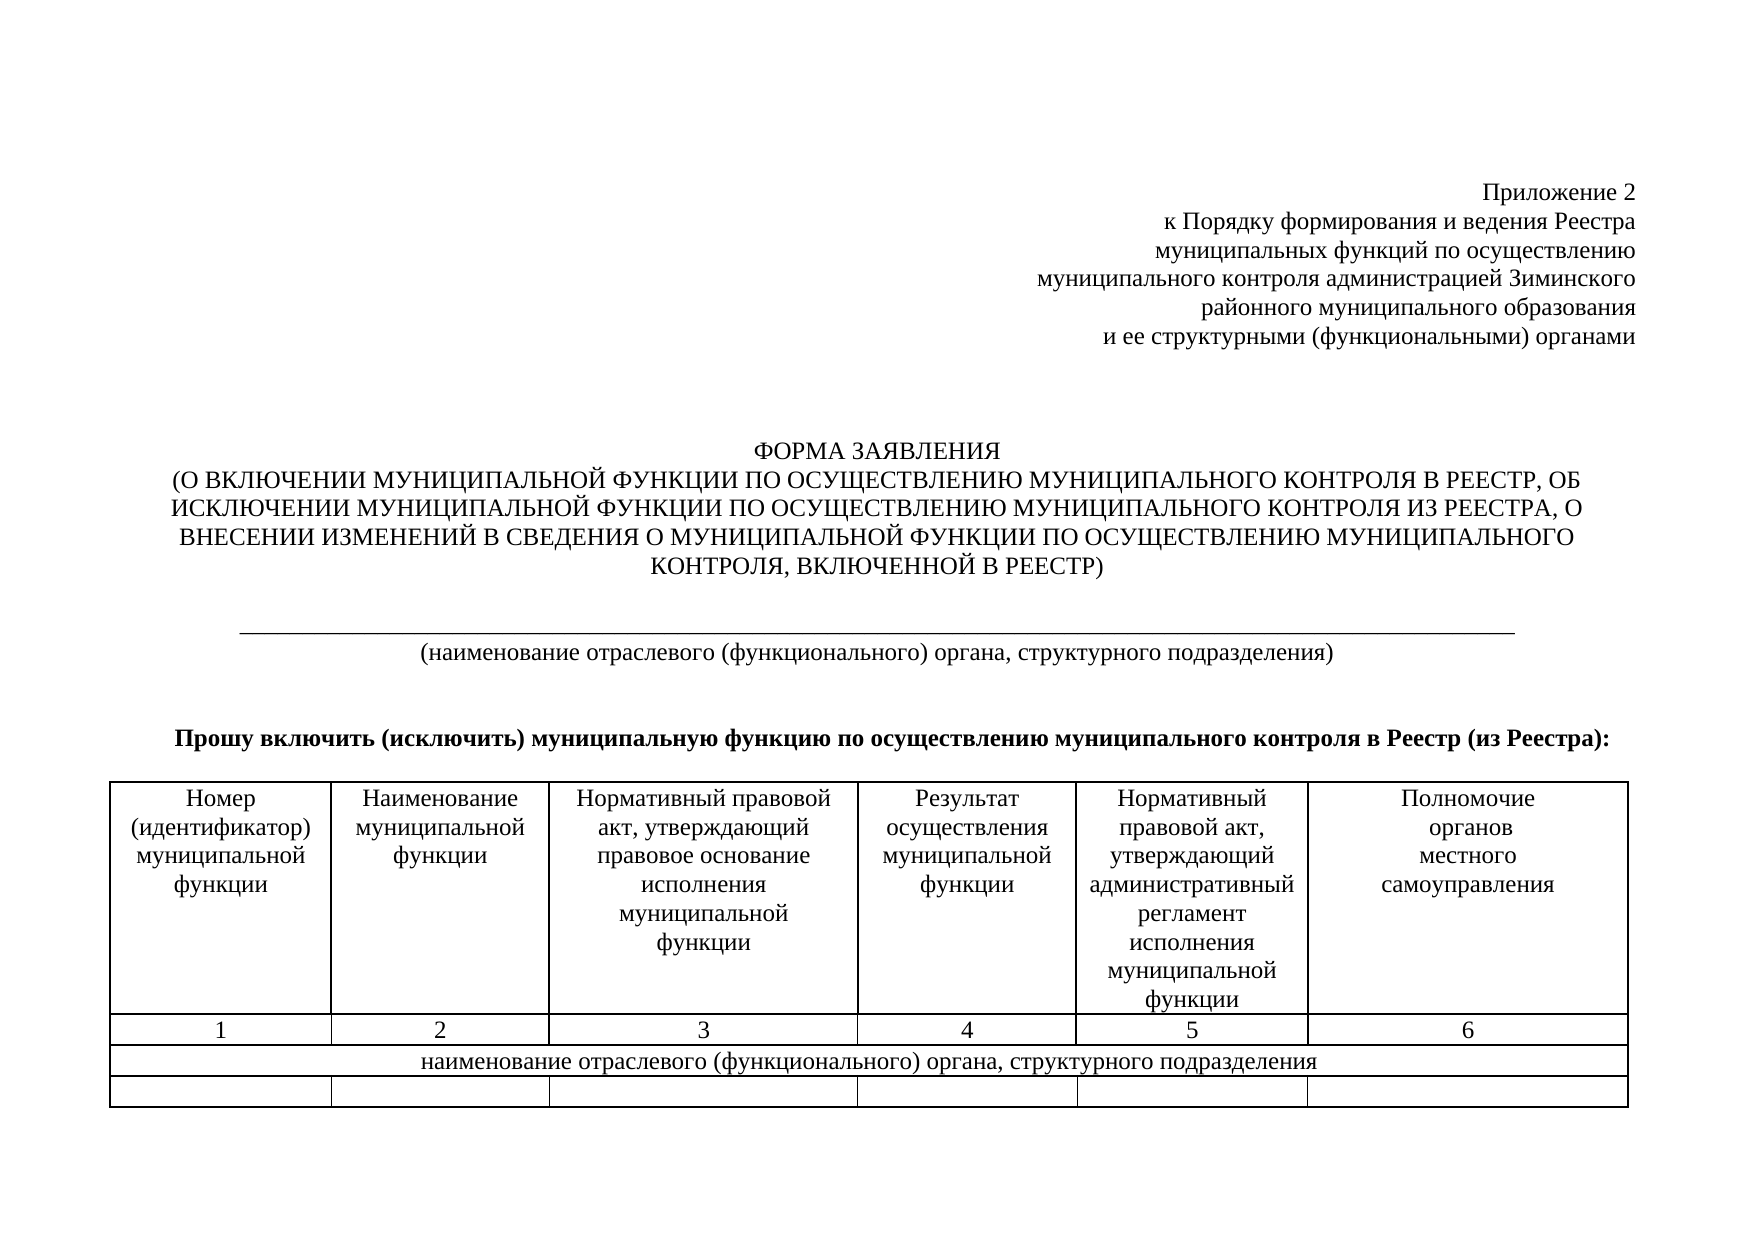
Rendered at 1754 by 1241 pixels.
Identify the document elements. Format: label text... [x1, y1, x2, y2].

text ФОРМА ЗАЯВЛЕНИЯ [118, 436, 1636, 465]
text муниципальных функций по осуществлению [118, 235, 1636, 263]
table_cell [858, 1077, 1077, 1106]
text ______________________________________________________________________________________________________ [118, 608, 1636, 637]
table_cell 4 [858, 1015, 1075, 1044]
table_cell [1308, 1077, 1627, 1106]
table_header Нормативный правовой акт, утверждающий административный регламент исполнения муниципальной функции [1077, 783, 1307, 1013]
table_header Результат осуществления муниципальной функции [859, 783, 1075, 1013]
text и ее структурными (функциональными) органами [118, 321, 1636, 350]
text муниципального контроля администрацией Зиминского [118, 263, 1636, 292]
table_cell [1078, 1077, 1307, 1106]
table_cell 5 [1077, 1015, 1307, 1044]
text районного муниципального образования [118, 292, 1636, 321]
text Прошу включить (исключить) муниципальную функцию по осуществлению муниципального контроля в Реестр (из Реестра): [118, 723, 1636, 752]
table_header Полномочие органов местного самоуправления [1309, 783, 1627, 1013]
text (О ВКЛЮЧЕНИИ МУНИЦИПАЛЬНОЙ ФУНКЦИИ ПО ОСУЩЕСТВЛЕНИЮ МУНИЦИПАЛЬНОГО КОНТРОЛЯ В РЕЕСТР, ОБ ИСКЛЮЧЕНИИ МУНИЦИПАЛЬНОЙ ФУНКЦИИ ПО ОСУЩЕСТВЛЕНИЮ МУНИЦИПАЛЬНОГО КОНТРОЛЯ ИЗ РЕЕСТРА, О ВНЕСЕНИИ ИЗМЕНЕНИЙ В СВЕДЕНИЯ О МУНИЦИПАЛЬНОЙ ФУНКЦИИ ПО ОСУЩЕСТВЛЕНИЮ МУНИЦИПАЛЬНОГО КОНТРОЛЯ, ВКЛЮЧЕННОЙ В РЕЕСТР) [118, 465, 1636, 580]
table_cell наименование отраслевого (функционального) органа, структурного подразделения [111, 1046, 1627, 1075]
table_cell [550, 1077, 857, 1106]
table_cell 1 [111, 1015, 331, 1044]
table_cell 6 [1309, 1015, 1627, 1044]
table_header Нормативный правовой акт, утверждающий правовое основание исполнения муниципальной функции [550, 783, 857, 1013]
text Приложение 2 [118, 177, 1636, 206]
table_cell [332, 1077, 549, 1106]
text к Порядку формирования и ведения Реестра [118, 206, 1636, 235]
text (наименование отраслевого (функционального) органа, структурного подразделения) [118, 637, 1636, 666]
table_cell 2 [332, 1015, 548, 1044]
table_cell 3 [550, 1015, 857, 1044]
table_header Наименование муниципальной функции [332, 783, 548, 1013]
table_cell [111, 1077, 331, 1106]
table_header Номер (идентификатор) муниципальной функции [111, 783, 330, 1013]
